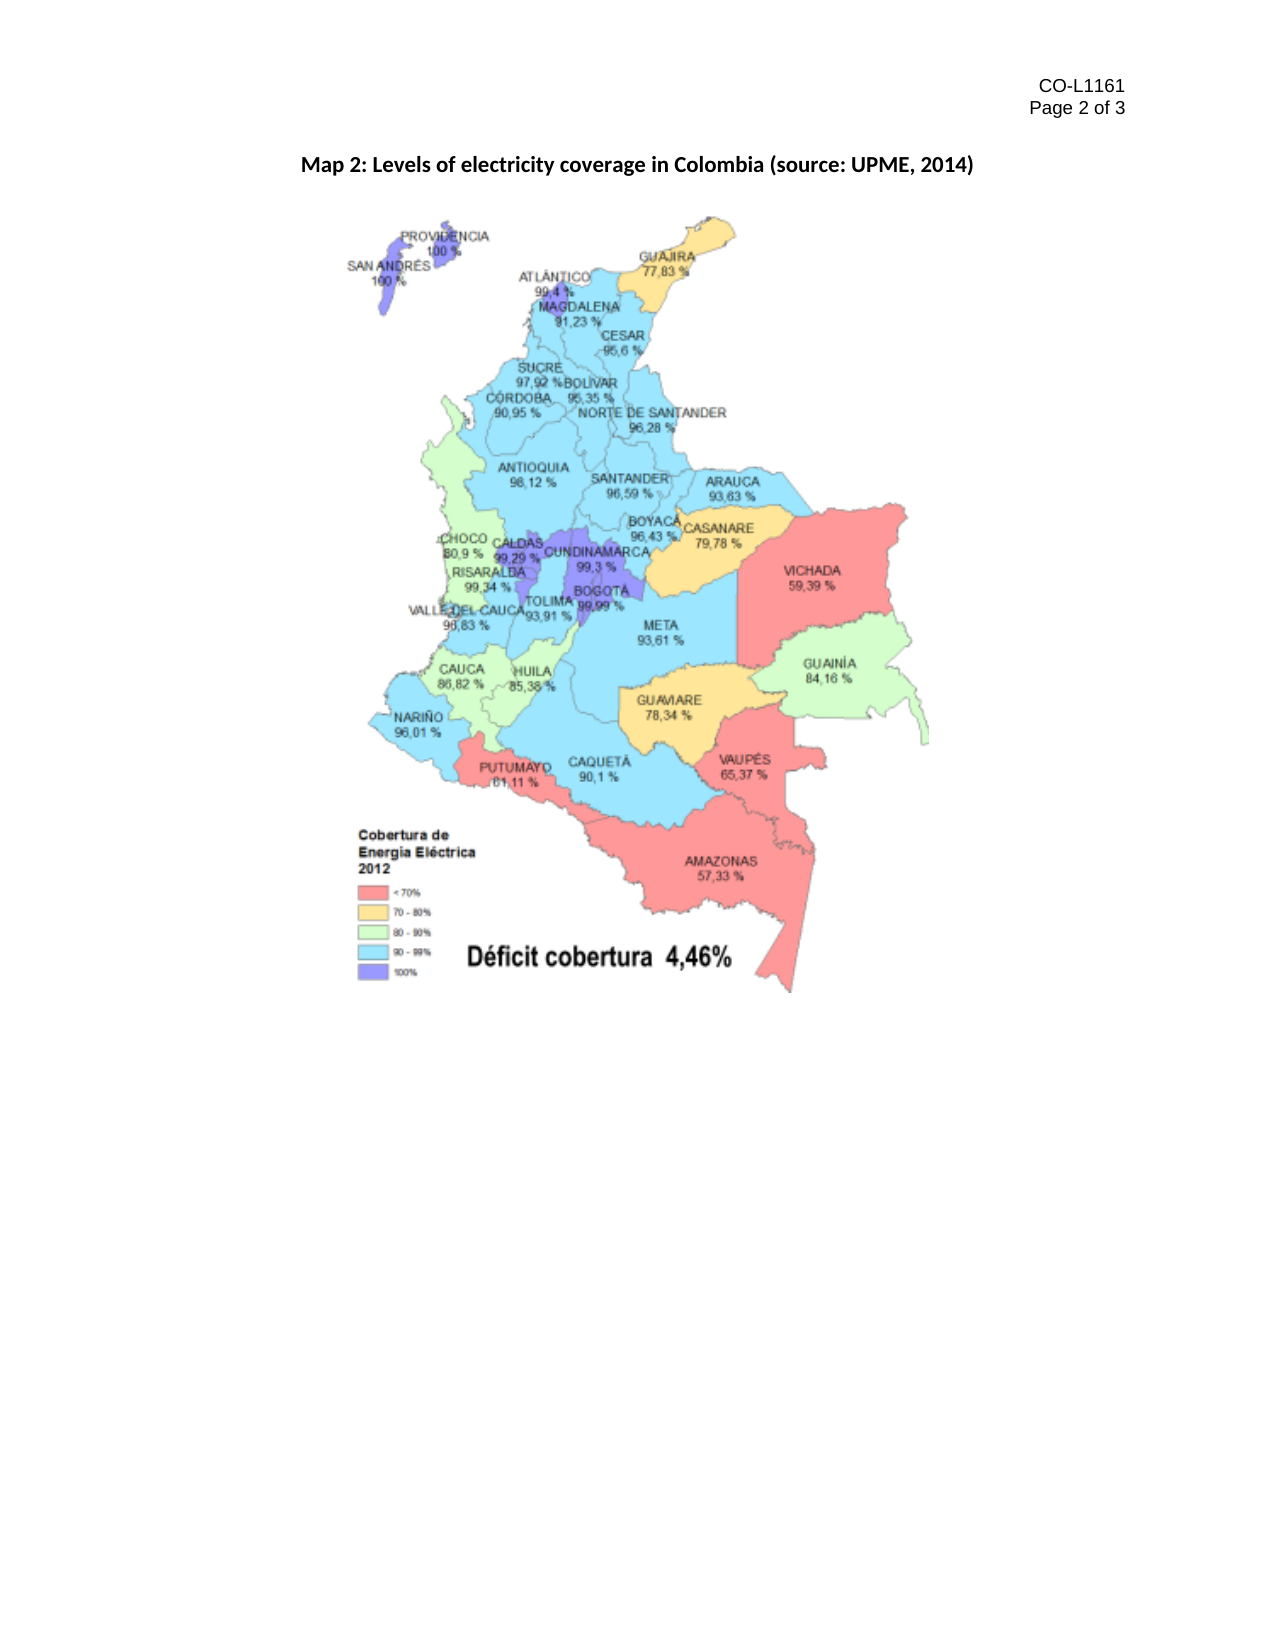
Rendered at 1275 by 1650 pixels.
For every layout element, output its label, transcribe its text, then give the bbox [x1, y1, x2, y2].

picture [346, 203, 929, 993]
text Map 2: Levels of electricity coverage in Colombia (source: UPME, 2014) [150, 150, 1125, 178]
